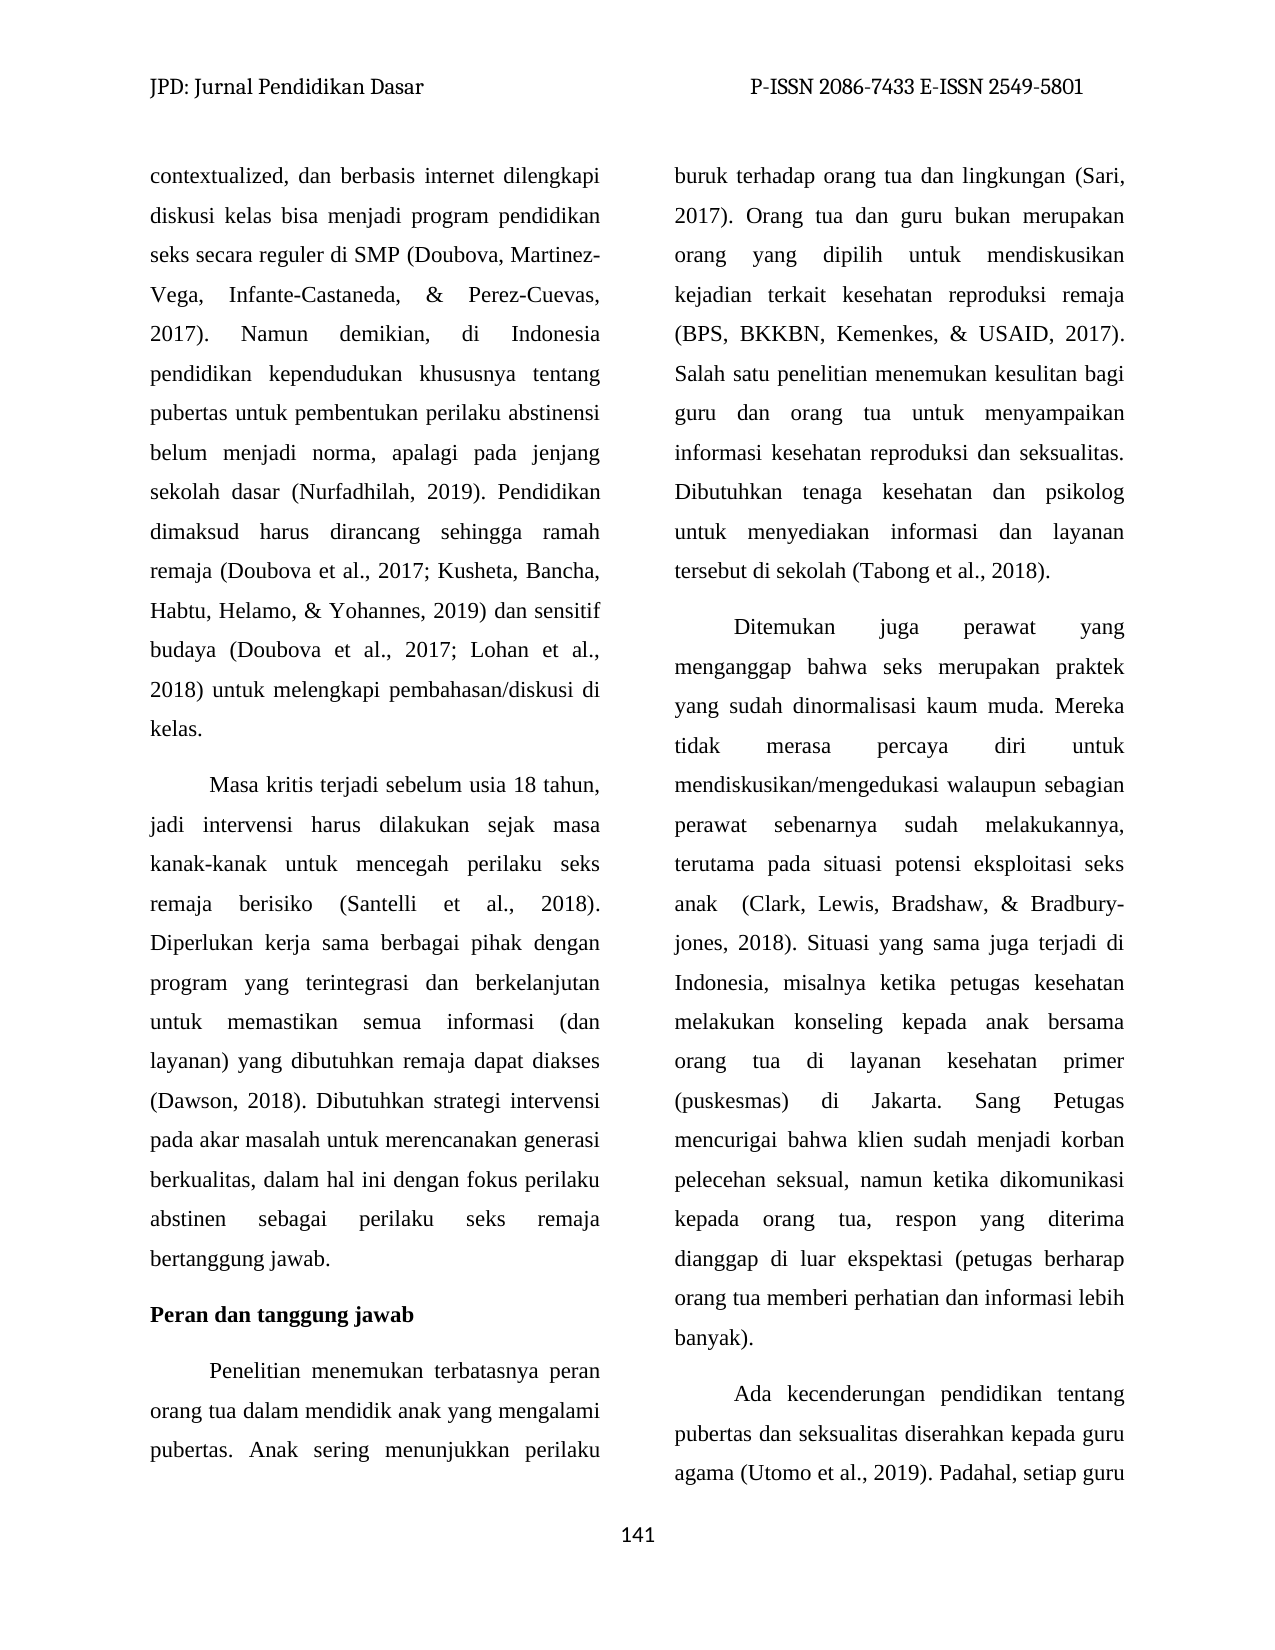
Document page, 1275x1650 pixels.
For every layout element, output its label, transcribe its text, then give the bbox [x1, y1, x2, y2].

text Ditemukan juga perawat yang menganggap bahwa seks merupakan praktek yang sudah dinormalisasi kaum muda. Mereka tidak merasa percaya diri untuk mendiskusikan/mengedukasi walaupun sebagian perawat sebenarnya sudah melakukannya, terutama pada situasi potensi eksploitasi seks anak (Clark, Lewis, Bradshaw, & Bradbury-jones, 2018). Situasi yang sama juga terjadi di Indonesia, misalnya ketika petugas kesehatan melakukan konseling kepada anak bersama orang tua di layanan kesehatan primer (puskesmas) di Jakarta. Sang Petugas mencurigai bahwa klien sudah menjadi korban pelecehan seksual, namun ketika dikomunikasi kepada orang tua, respon yang diterima dianggap di luar ekspektasi (petugas berharap orang tua memberi perhatian dan informasi lebih banyak). [674, 613, 1125, 1350]
text Penelitian menemukan terbatasnya peran orang tua dalam mendidik anak yang mengalami pubertas. Anak sering menunjukkan perilaku buruk terhadap orang tua dan lingkungan (Sari, 2017). Orang tua dan guru bukan merupakan orang yang dipilih untuk mendiskusikan kejadian terkait kesehatan reproduksi remaja (BPS, BKKBN, Kemenkes, & USAID, 2017). Salah satu penelitian menemukan kesulitan bagi guru dan orang tua untuk menyampaikan informasi kesehatan reproduksi dan seksualitas. Dibutuhkan tenaga kesehatan dan psikolog untuk menyediakan informasi dan layanan tersebut di sekolah (Tabong et al., 2018). [150, 1357, 601, 1463]
text Penelitian menemukan terbatasnya peran orang tua dalam mendidik anak yang mengalami pubertas. Anak sering menunjukkan perilaku buruk terhadap orang tua dan lingkungan (Sari, 2017). Orang tua dan guru bukan merupakan orang yang dipilih untuk mendiskusikan kejadian terkait kesehatan reproduksi remaja (BPS, BKKBN, Kemenkes, & USAID, 2017). Salah satu penelitian menemukan kesulitan bagi guru dan orang tua untuk menyampaikan informasi kesehatan reproduksi dan seksualitas. Dibutuhkan tenaga kesehatan dan psikolog untuk menyediakan informasi dan layanan tersebut di sekolah (Tabong et al., 2018). [674, 162, 1125, 583]
text Peran dan tanggung jawab [150, 1301, 601, 1327]
text Masa kritis terjadi sebelum usia 18 tahun, jadi intervensi harus dilakukan sejak masa kanak-kanak untuk mencegah perilaku seks remaja berisiko (Santelli et al., 2018). Diperlukan kerja sama berbagai pihak dengan program yang terintegrasi dan berkelanjutan untuk memastikan semua informasi (dan layanan) yang dibutuhkan remaja dapat diakses (Dawson, 2018). Dibutuhkan strategi intervensi pada akar masalah untuk merencanakan generasi berkualitas, dalam hal ini dengan fokus perilaku abstinen sebagai perilaku seks remaja bertanggung jawab. [150, 771, 601, 1271]
